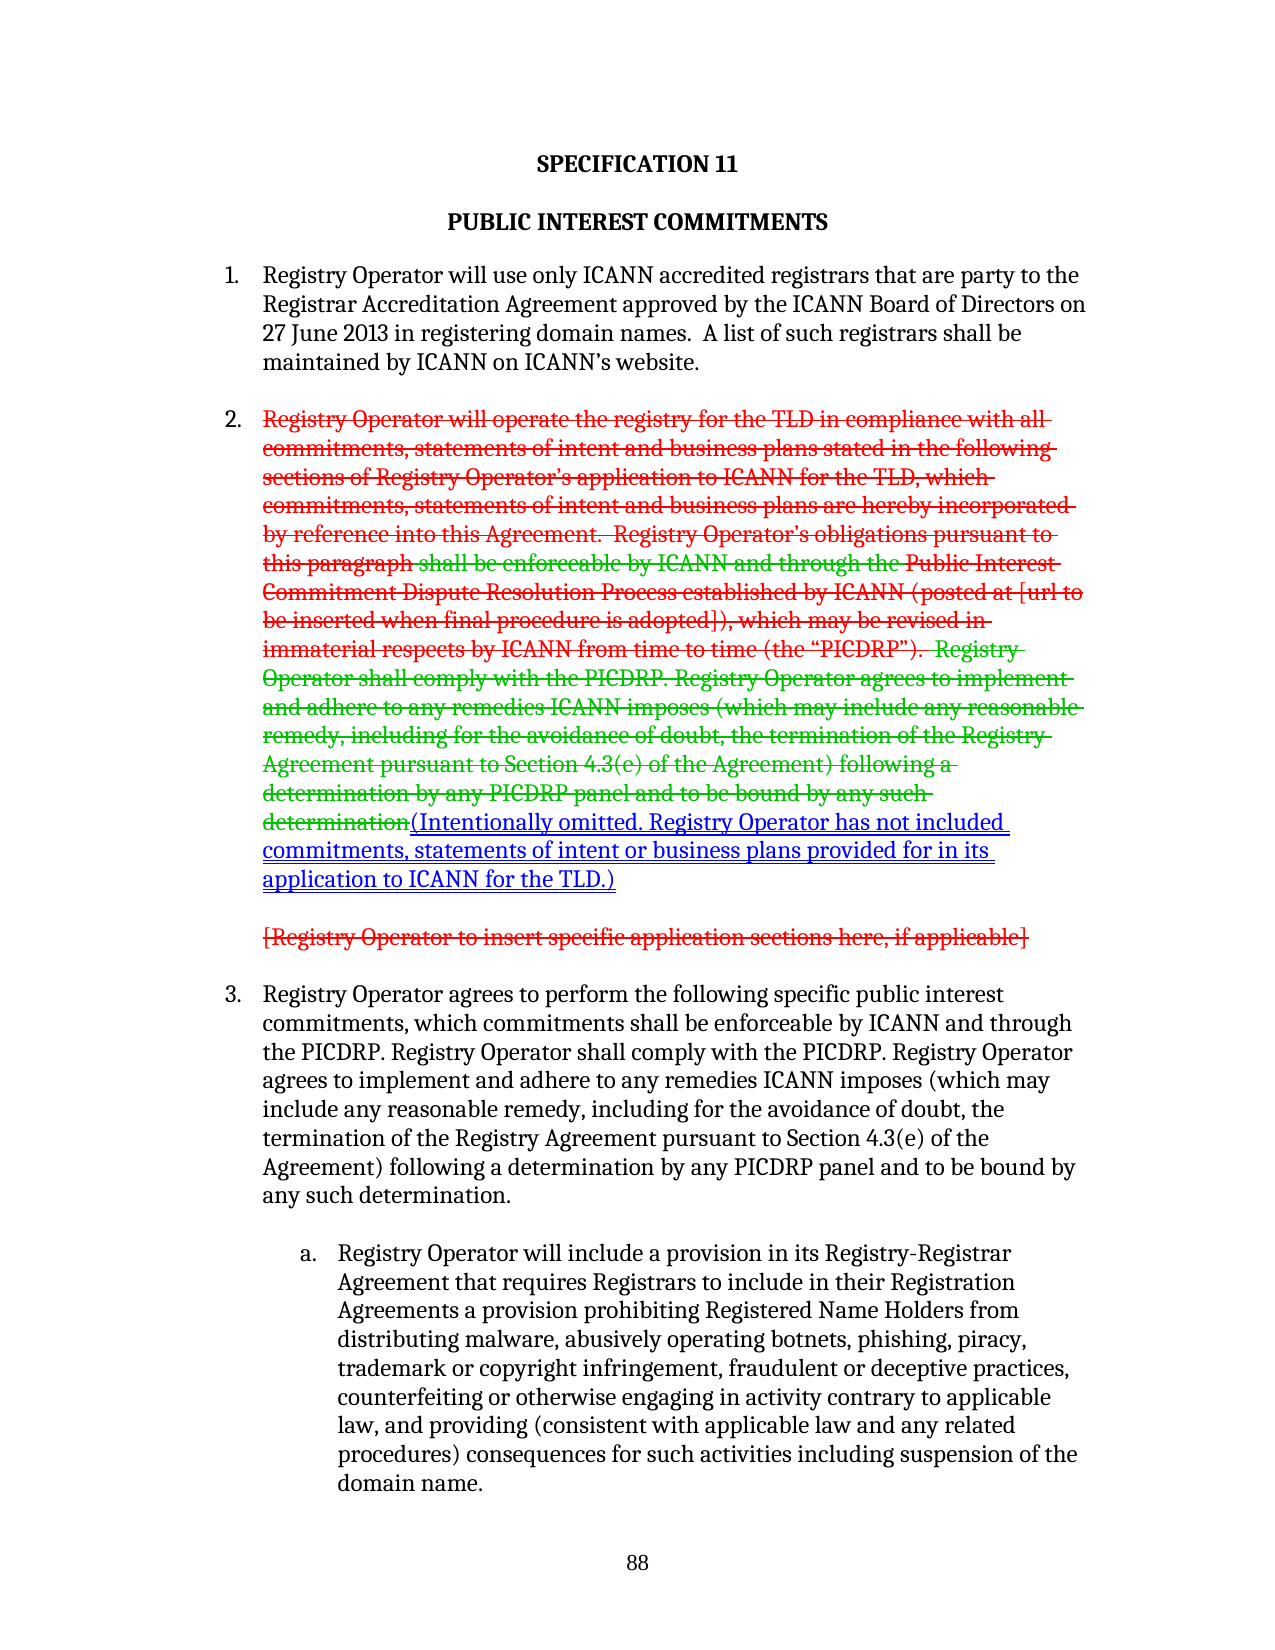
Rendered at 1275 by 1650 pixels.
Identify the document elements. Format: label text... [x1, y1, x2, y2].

list [Registry Operator to insert specific application sections here, if applicable] [262, 922, 1087, 951]
list Registry Operator agrees to perform the following specific public interest commitments, which commitments shall be enforceable by ICANN and through the PICDRP. Registry Operator shall comply with the PICDRP. Registry Operator agrees to implement and adhere to any remedies ICANN imposes (which may include any reasonable remedy, including for the avoidance of doubt, the termination of the Registry Agreement pursuant to Section 4.3(e) of the Agreement) following a determination by any PICDRP panel and to be bound by any such determination. [225, 980, 1087, 1210]
list Registry Operator will include a provision in its Registry-Registrar Agreement that requires Registrars to include in their Registration Agreements a provision prohibiting Registered Name Holders from distributing malware, abusively operating botnets, phishing, piracy, trademark or copyright infringement, fraudulent or deceptive practices, counterfeiting or otherwise engaging in activity contrary to applicable law, and providing (consistent with applicable law and any related procedures) consequences for such activities including suspension of the domain name. [300, 1239, 1087, 1497]
list Registry Operator will use only ICANN accredited registrars that are party to the Registrar Accreditation Agreement approved by the ICANN Board of Directors on 27 June 2013 in registering domain names. A list of such registrars shall be maintained by ICANN on ICANN’s website. [225, 261, 1087, 376]
list Registry Operator will operate the registry for the TLD in compliance with all commitments, statements of intent and business plans stated in the following sections of Registry Operator’s application to ICANN for the TLD, which commitments, statements of intent and business plans are hereby incorporated by reference into this Agreement. Registry Operator’s obligations pursuant to this paragraph shall be enforceable by ICANN and through the Public Interest Commitment Dispute Resolution Process established by ICANN (posted at [url to be inserted when final procedure is adopted]), which may be revised in immaterial respects by ICANN from time to time (the “PICDRP”). Registry Operator shall comply with the PICDRP. Registry Operator agrees to implement and adhere to any remedies ICANN imposes (which may include any reasonable remedy, including for the avoidance of doubt, the termination of the Registry Agreement pursuant to Section 4.3(e) of the Agreement) following a determination by any PICDRP panel and to be bound by any such determination(Intentionally omitted. Registry Operator has not included commitments, statements of intent or business plans provided for in its application to ICANN for the TLD.) [225, 405, 1087, 894]
text PUBLIC INTEREST COMMITMENTS [187, 150, 1087, 236]
